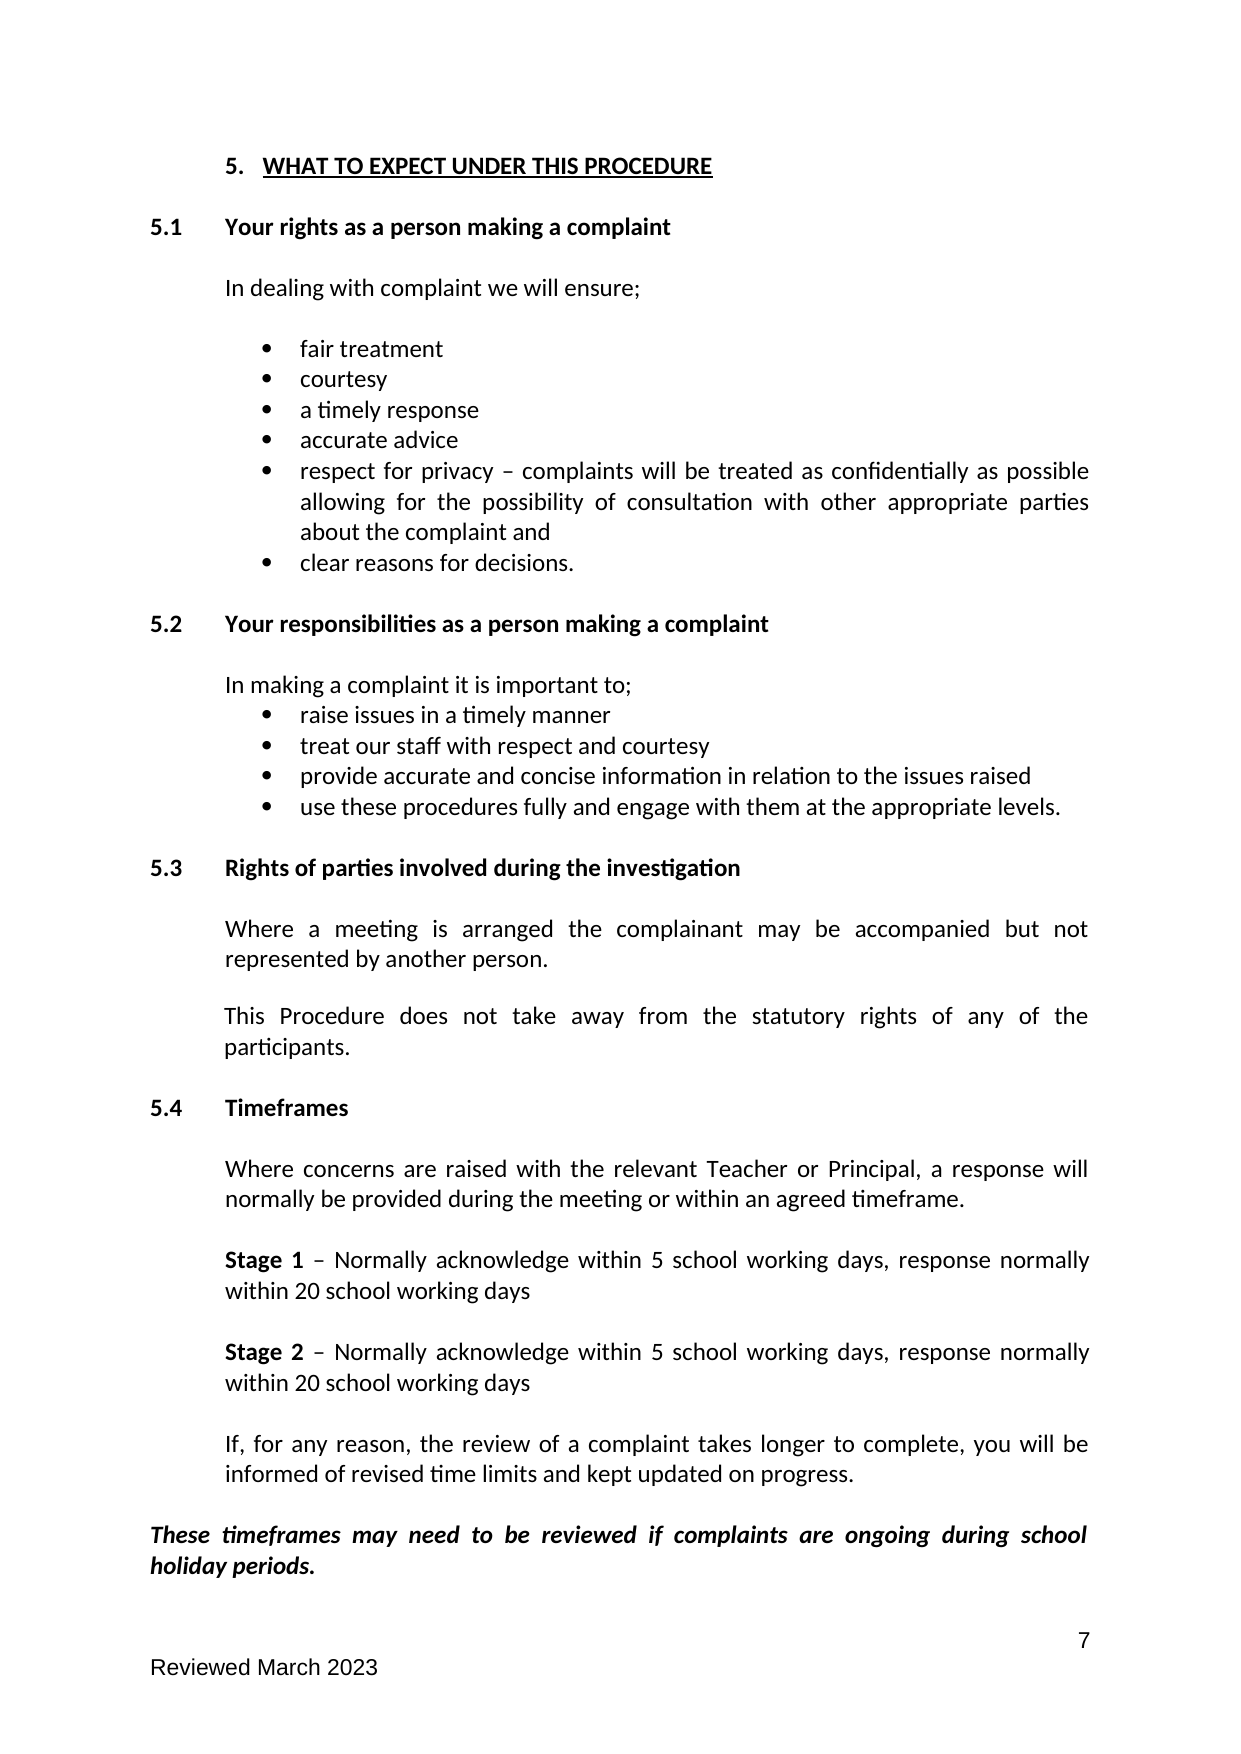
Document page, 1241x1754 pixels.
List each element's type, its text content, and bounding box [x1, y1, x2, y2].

list raise issues in a timely manner [262, 699, 1090, 730]
list What to expect under this procedure [225, 150, 1090, 181]
list provide accurate and concise information in relation to the issues raised [262, 760, 1090, 791]
text 5.4 Timeframes [150, 1092, 1090, 1122]
text If, for any reason, the review of a complaint takes longer to complete, you will be informed of revised time limits and kept updated on progress. [225, 1428, 1090, 1489]
text In dealing with complaint we will ensure; [150, 272, 1090, 303]
text 5.1 Your rights as a person making a complaint [150, 211, 1090, 242]
list use these procedures fully and engage with them at the appropriate levels. [262, 791, 1090, 821]
list fair treatment [262, 333, 1090, 364]
text This Procedure does not take away from the statutory rights of any of the participants. [224, 1000, 1090, 1061]
text In making a complaint it is important to; [150, 669, 1090, 699]
text Where concerns are raised with the relevant Teacher or Principal, a response will normally be provided during the meeting or within an agreed timeframe. [225, 1153, 1090, 1214]
list respect for privacy – complaints will be treated as confidentially as possible allowing for the possibility of consultation with other appropriate parties about the complaint and [262, 455, 1090, 547]
text Where a meeting is arranged the complainant may be accompanied but not represented by another person. [225, 913, 1090, 974]
list courtesy [262, 364, 1090, 394]
list treat our staff with respect and courtesy [262, 730, 1090, 760]
list a timely response [262, 394, 1090, 425]
list clear reasons for decisions. [262, 547, 1090, 577]
text Stage 1 – Normally acknowledge within 5 school working days, response normally within 20 school working days [225, 1244, 1090, 1306]
text 5.3 Rights of parties involved during the investigation [150, 852, 1090, 882]
text Stage 2 – Normally acknowledge within 5 school working days, response normally within 20 school working days [225, 1336, 1090, 1397]
text These timeframes may need to be reviewed if complaints are ongoing during school holiday periods. [150, 1519, 1090, 1580]
list accurate advice [262, 425, 1090, 455]
text 5.2 Your responsibilities as a person making a complaint [150, 608, 1090, 638]
